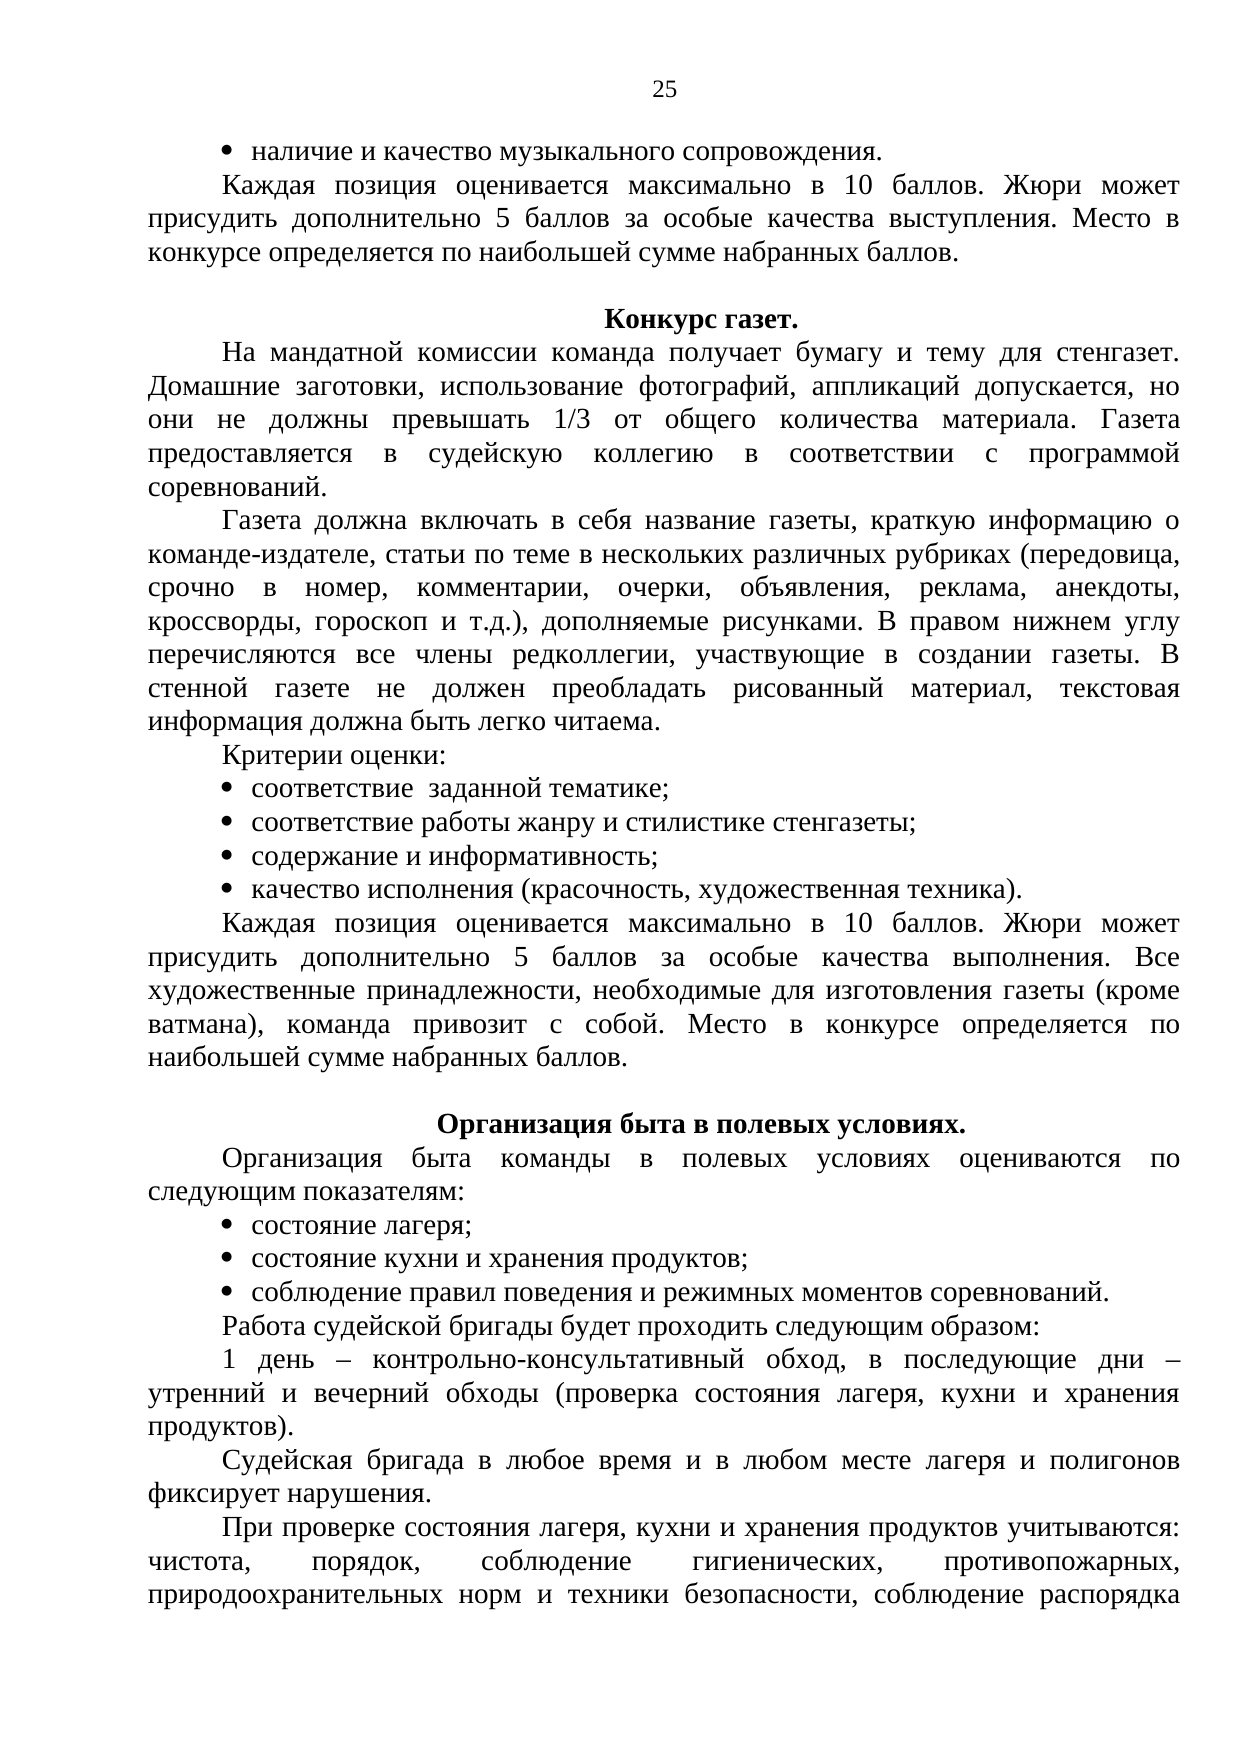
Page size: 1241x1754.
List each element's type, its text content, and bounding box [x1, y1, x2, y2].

list состояние лагеря; [148, 1207, 1181, 1241]
text 1 день – контрольно-консультативный обход, в последующие дни – утренний и вечерний обходы (проверка состояния лагеря, кухни и хранения продуктов). [148, 1341, 1181, 1442]
text Организация быта в полевых условиях. [148, 1106, 1181, 1140]
text Судейская бригада в любое время и в любом месте лагеря и полигонов фиксирует нарушения. [148, 1442, 1181, 1509]
text Газета должна включать в себя название газеты, краткую информацию о команде-издателе, статьи по теме в нескольких различных рубриках (передовица, срочно в номер, комментарии, очерки, объявления, реклама, анекдоты, кроссворды, гороскоп и т.д.), дополняемые рисунками. В правом нижнем углу перечисляются все члены редколлегии, участвующие в создании газеты. В стенной газете не должен преобладать рисованный материал, текстовая информация должна быть легко читаема. [148, 502, 1181, 737]
list соответствие заданной тематике; [148, 771, 1181, 804]
text Конкурс газет. [148, 301, 1181, 334]
text Работа судейской бригады будет проходить следующим образом: [148, 1308, 1181, 1341]
list качество исполнения (красочность, художественная техника). [148, 871, 1181, 905]
list содержание и информативность; [148, 838, 1181, 871]
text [148, 1509, 1181, 1610]
list соответствие работы жанру и стилистике стенгазеты; [148, 804, 1181, 838]
text На мандатной комиссии команда получает бумагу и тему для стенгазет. Домашние заготовки, использование фотографий, аппликаций допускается, но они не должны превышать 1/3 от общего количества материала. Газета предоставляется в судейскую коллегию в соответствии с программой соревнований. [148, 334, 1181, 502]
list состояние кухни и хранения продуктов; [148, 1241, 1181, 1274]
list наличие и качество музыкального сопровождения. [148, 133, 1181, 167]
text Каждая позиция оценивается максимально в 10 баллов. Жюри может присудить дополнительно 5 баллов за особые качества выполнения. Все художественные принадлежности, необходимые для изготовления газеты (кроме ватмана), команда привозит с собой. Место в конкурсе определяется по наибольшей сумме набранных баллов. [148, 905, 1181, 1073]
text Критерии оценки: [148, 737, 1181, 771]
list соблюдение правил поведения и режимных моментов соревнований. [148, 1274, 1181, 1308]
text Организация быта команды в полевых условиях оцениваются по следующим показателям: [148, 1140, 1181, 1207]
